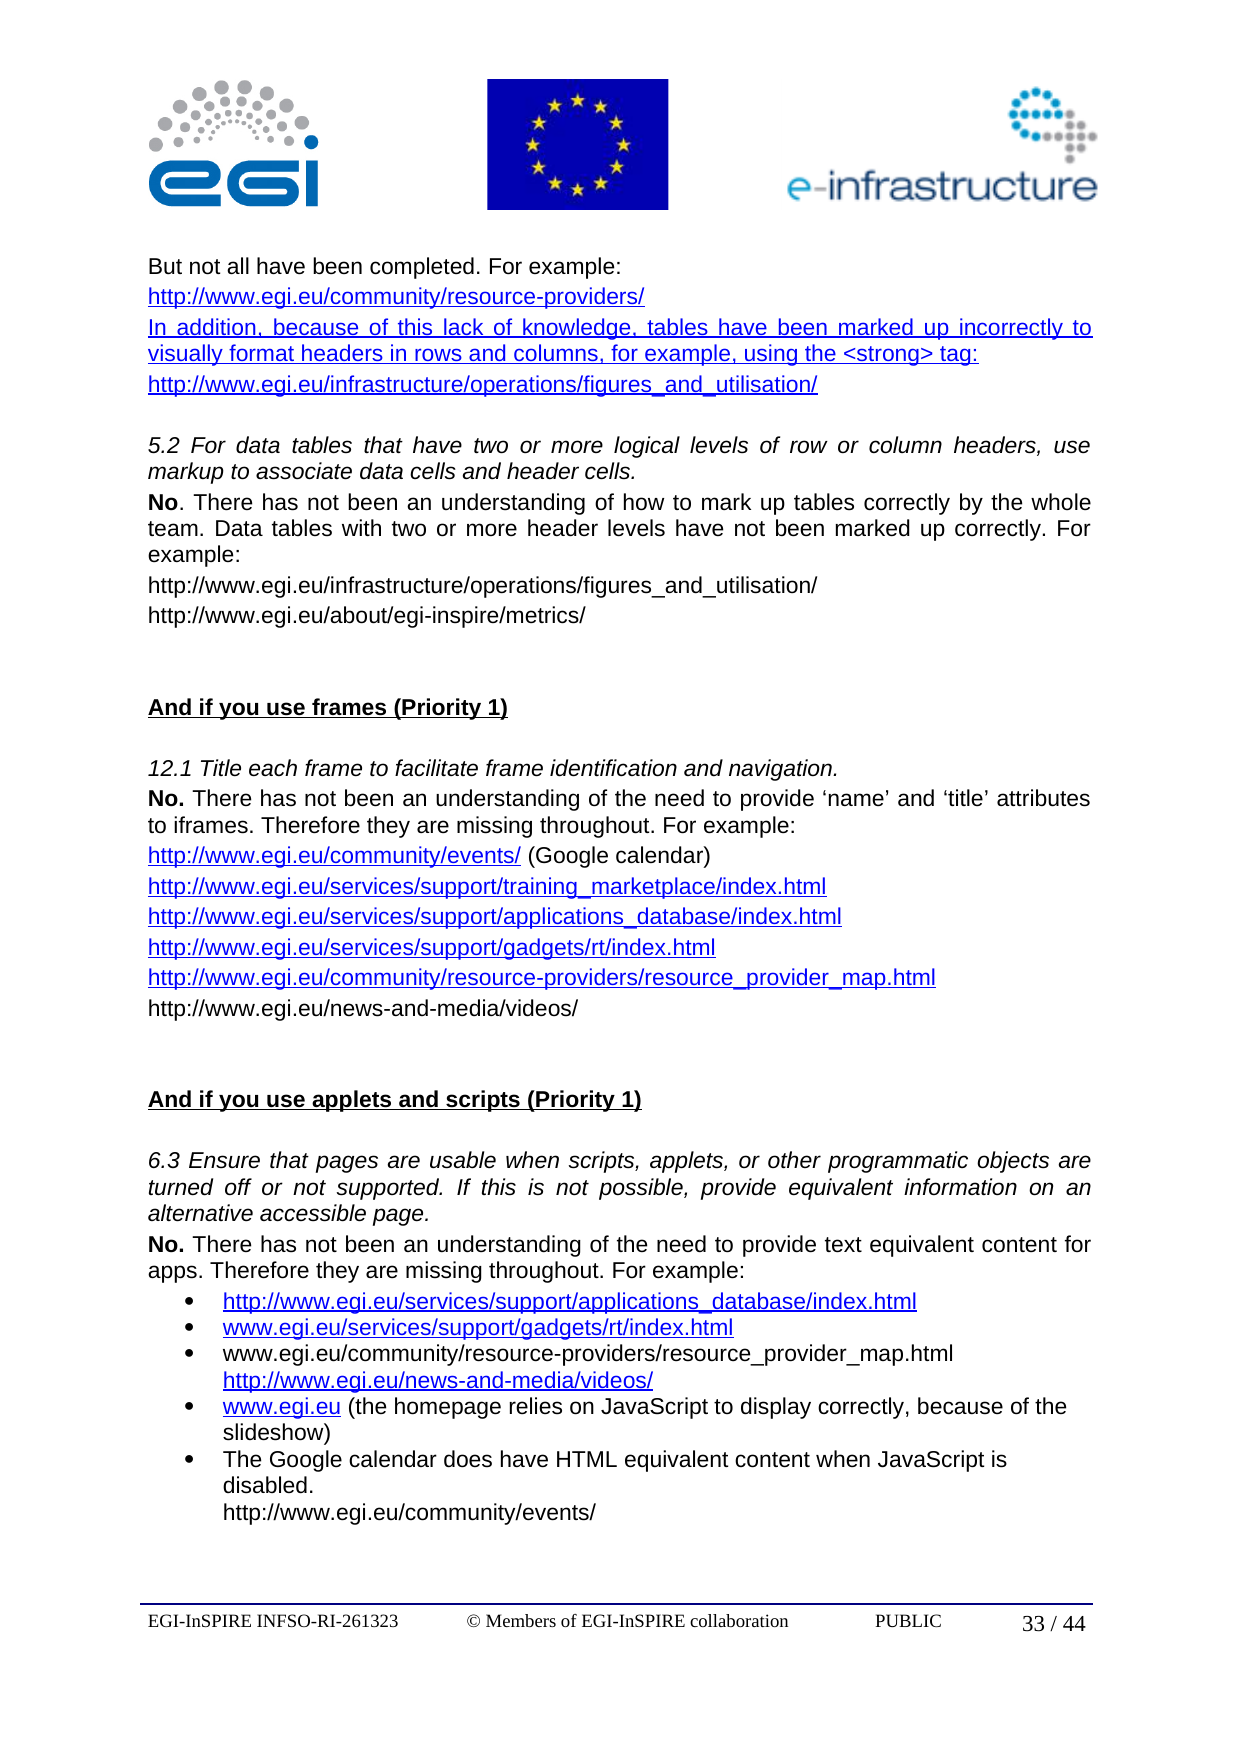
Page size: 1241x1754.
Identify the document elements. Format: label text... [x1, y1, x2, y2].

picture [487, 79, 669, 210]
list www.egi.eu/community/resource-providers/resource_provider_map.html http://www.egi.eu/news-and-media/videos/ [185, 1340, 1092, 1393]
text No. There has not been an understanding of the need to provide ‘name’ and ‘title’ attributes to iframes. Therefore they are missing throughout. For example: [148, 785, 1092, 838]
text http://www.egi.eu/community/events/ (Google calendar) [148, 842, 1092, 869]
text And if you use applets and scripts (Priority 1) [148, 1086, 1092, 1113]
text http://www.egi.eu/community/resource-providers/ [148, 283, 1092, 309]
text http://www.egi.eu/services/support/applications_database/index.html [148, 903, 1092, 930]
text http://www.egi.eu/community/resource-providers/resource_provider_map.html [148, 964, 1092, 991]
list www.egi.eu/services/support/gadgets/rt/index.html [185, 1314, 1092, 1340]
text http://www.egi.eu/services/support/training_marketplace/index.html [148, 873, 1092, 899]
text http://www.egi.eu/infrastructure/operations/figures_and_utilisation/ [148, 572, 1092, 598]
text 6.3 Ensure that pages are usable when scripts, applets, or other programmatic objects are turned off or not supported. If this is not possible, provide equivalent information on an alternative accessible page. [148, 1147, 1092, 1227]
text http://www.egi.eu/news-and-media/videos/ [148, 995, 1092, 1021]
text In addition, because of this lack of knowledge, tables have been marked up incorrectly to visually format headers in rows and columns, for example, using the <strong> tag: [148, 338, 1092, 366]
text http://www.egi.eu/about/egi-inspire/metrics/ [148, 602, 1092, 629]
text 12.1 Title each frame to facilitate frame identification and navigation. [148, 755, 1092, 781]
text http://www.egi.eu/services/support/gadgets/rt/index.html [148, 934, 1092, 960]
list www.egi.eu (the homepage relies on JavaScript to display correctly, because of the slideshow) [185, 1393, 1092, 1446]
picture [147, 79, 320, 208]
text In addition, because of this lack of knowledge, tables have been marked up incorrectly to visually format headers in rows and columns, for example, using the <strong> tag: [148, 314, 1092, 336]
list http://www.egi.eu/services/support/applications_database/index.html [185, 1288, 1092, 1314]
text And if you use frames (Priority 1) [148, 694, 1092, 720]
text http://www.egi.eu/infrastructure/operations/figures_and_utilisation/ [148, 371, 1092, 397]
text No. There has not been an understanding of how to mark up tables correctly by the whole team. Data tables with two or more header levels have not been marked up correctly. For example: [148, 488, 1092, 568]
text 5.2 For data tables that have two or more logical levels of row or column headers, use markup to associate data cells and header cells. [148, 432, 1092, 484]
text But not all have been completed. For example: [148, 253, 1092, 279]
picture [780, 79, 1106, 210]
text No. There has not been an understanding of the need to provide text equivalent content for apps. Therefore they are missing throughout. For example: [148, 1231, 1092, 1283]
